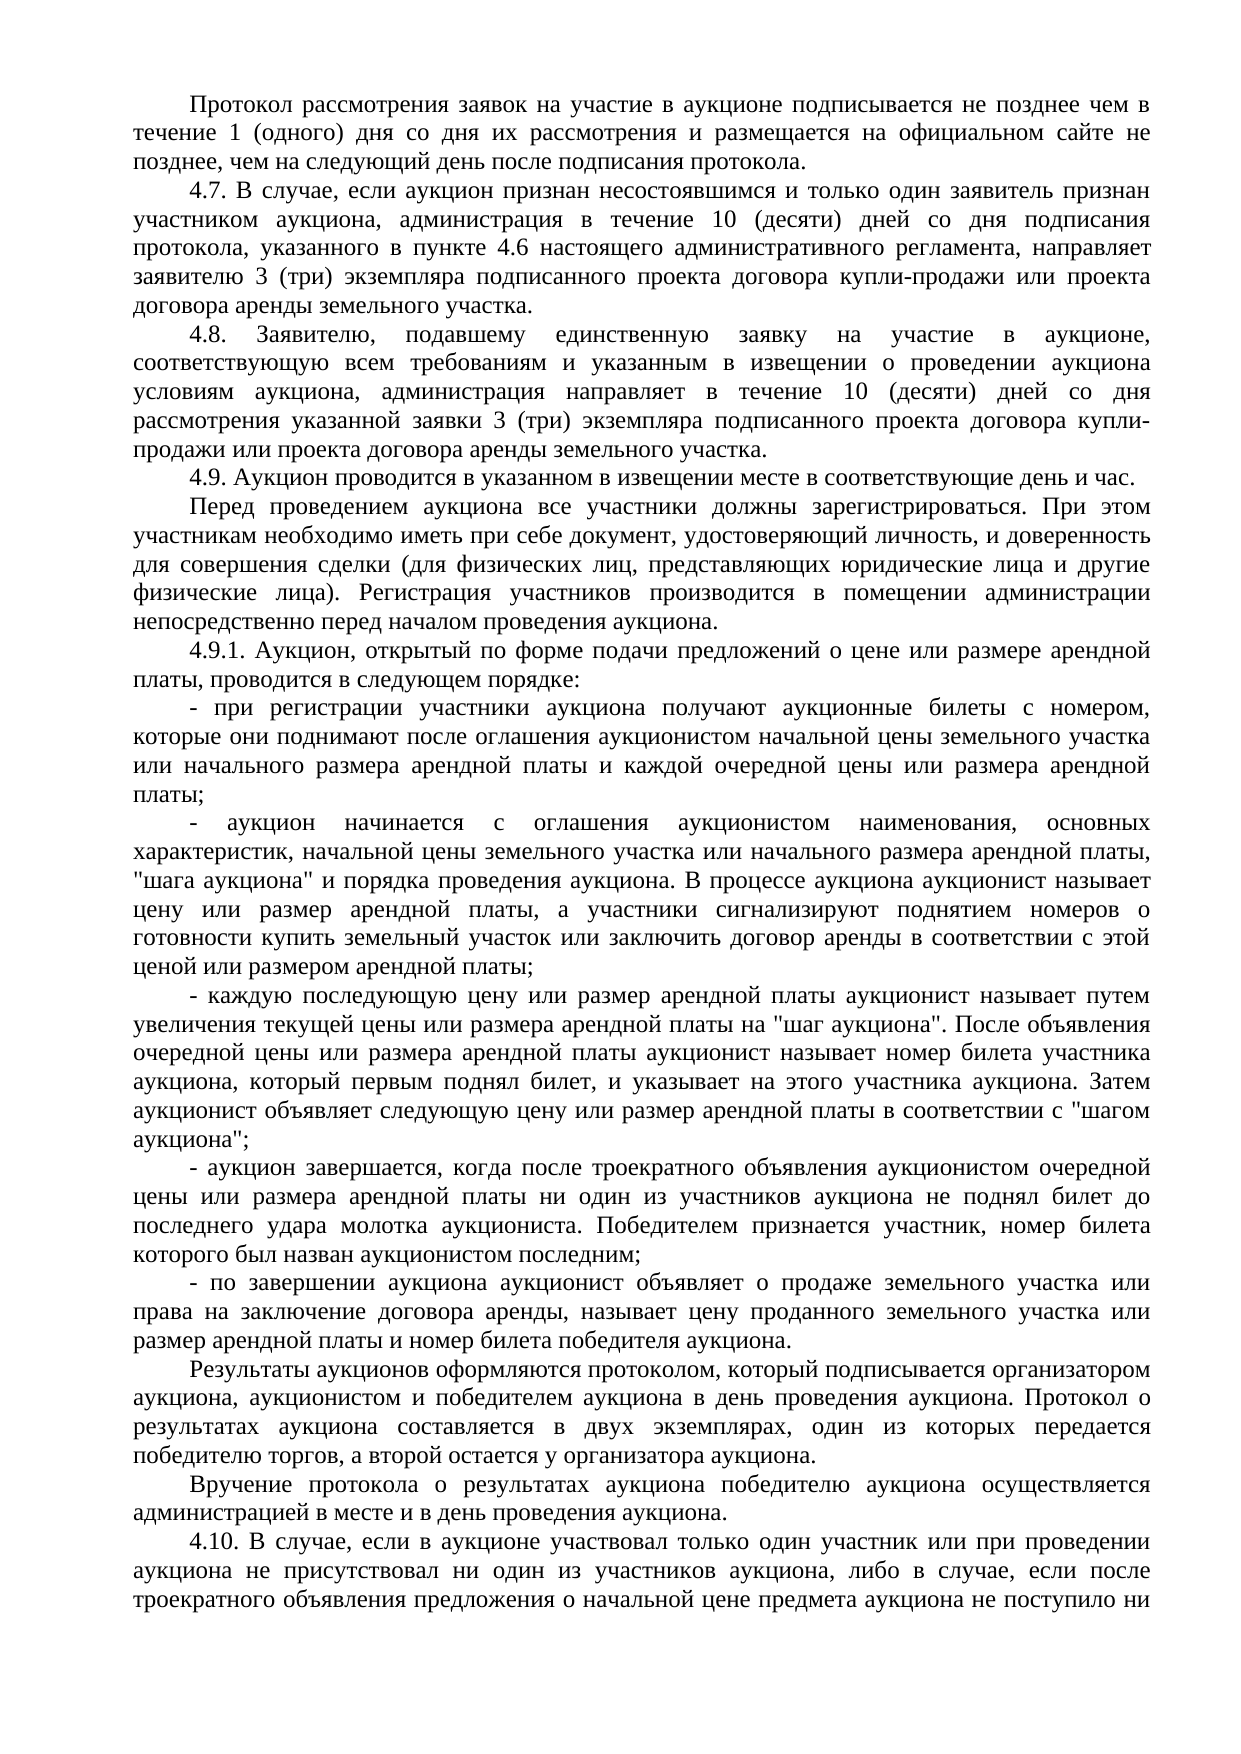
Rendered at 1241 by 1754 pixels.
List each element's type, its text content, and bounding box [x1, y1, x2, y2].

text Перед проведением аукциона все участники должны зарегистрироваться. При этом участникам необходимо иметь при себе документ, удостоверяющий личность, и доверенность для совершения сделки (для физических лиц, представляющих юридические лица и другие физические лица). Регистрация участников производится в помещении администрации непосредственно перед началом проведения аукциона. [133, 491, 1152, 635]
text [133, 1526, 1152, 1612]
text 4.8. Заявителю, подавшему единственную заявку на участие в аукционе, соответствующую всем требованиям и указанным в извещении о проведении аукциона условиям аукциона, администрация направляет в течение 10 (десяти) дней со дня рассмотрения указанной заявки 3 (три) экземпляра подписанного проекта договора купли-продажи или проекта договора аренды земельного участка. [133, 319, 1152, 462]
text - каждую последующую цену или размер арендной платы аукционист называет путем увеличения текущей цены или размера арендной платы на "шаг аукциона". После объявления очередной цены или размера арендной платы аукционист называет номер билета участника аукциона, который первым поднял билет, и указывает на этого участника аукциона. Затем аукционист объявляет следующую цену или размер арендной платы в соответствии с "шагом аукциона"; [133, 980, 1152, 1152]
text - аукцион завершается, когда после троекратного объявления аукционистом очередной цены или размера арендной платы ни один из участников аукциона не поднял билет до последнего удара молотка аукциониста. Победителем признается участник, номер билета которого был назван аукционистом последним; [133, 1152, 1152, 1267]
text Протокол рассмотрения заявок на участие в аукционе подписывается не позднее чем в течение 1 (одного) дня со дня их рассмотрения и размещается на официальном сайте не позднее, чем на следующий день после подписания протокола. [133, 89, 1152, 175]
text - аукцион начинается с оглашения аукционистом наименования, основных характеристик, начальной цены земельного участка или начального размера арендной платы, "шага аукциона" и порядка проведения аукциона. В процессе аукциона аукционист называет цену или размер арендной платы, а участники сигнализируют поднятием номеров о готовности купить земельный участок или заключить договор аренды в соответствии с этой ценой или размером арендной платы; [133, 807, 1152, 980]
text Результаты аукционов оформляются протоколом, который подписывается организатором аукциона, аукционистом и победителем аукциона в день проведения аукциона. Протокол о результатах аукциона составляется в двух экземплярах, один из которых передается победителю торгов, а второй остается у организатора аукциона. [133, 1354, 1152, 1469]
text 4.9. Аукцион проводится в указанном в извещении месте в соответствующие день и час. [133, 462, 1152, 491]
text - при регистрации участники аукциона получают аукционные билеты с номером, которые они поднимают после оглашения аукционистом начальной цены земельного участка или начального размера арендной платы и каждой очередной цены или размера арендной платы; [133, 692, 1152, 807]
text Вручение протокола о результатах аукциона победителю аукциона осуществляется администрацией в месте и в день проведения аукциона. [133, 1469, 1152, 1526]
text - по завершении аукциона аукционист объявляет о продаже земельного участка или права на заключение договора аренды, называет цену проданного земельного участка или размер арендной платы и номер билета победителя аукциона. [133, 1267, 1152, 1354]
text 4.7. В случае, если аукцион признан несостоявшимся и только один заявитель признан участником аукциона, администрация в течение 10 (десяти) дней со дня подписания протокола, указанного в пункте 4.6 настоящего административного регламента, направляет заявителю 3 (три) экземпляра подписанного проекта договора купли-продажи или проекта договора аренды земельного участка. [133, 175, 1152, 319]
text 4.9.1. Аукцион, открытый по форме подачи предложений о цене или размере арендной платы, проводится в следующем порядке: [133, 635, 1152, 692]
